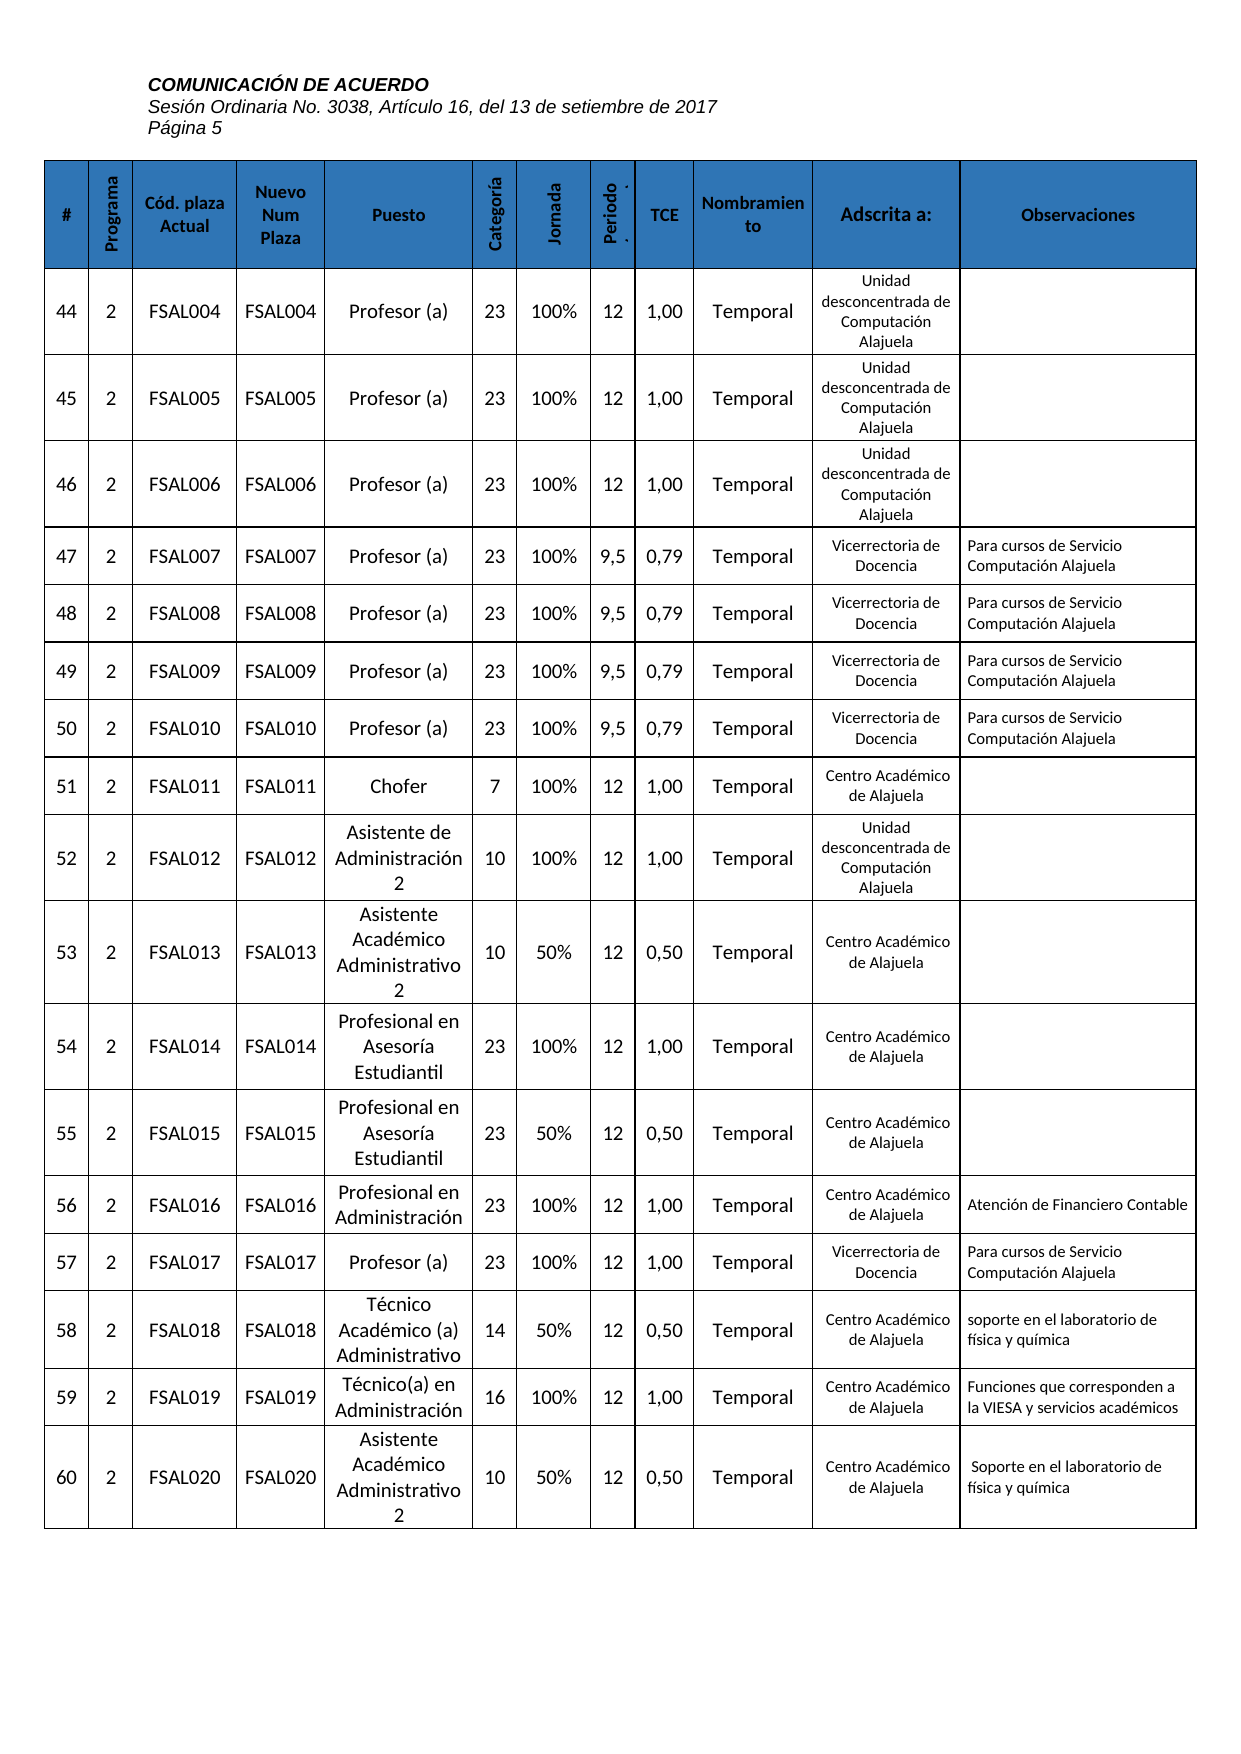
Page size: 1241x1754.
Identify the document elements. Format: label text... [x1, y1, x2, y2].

table_cell [961, 355, 1195, 440]
table_cell Temporal [694, 1369, 812, 1425]
table_cell Para cursos de Servicio Computación Alajuela [961, 528, 1195, 584]
table_cell 23 [473, 1004, 516, 1089]
table_cell FSAL009 [133, 643, 236, 699]
table_cell 1,00 [636, 1369, 693, 1425]
table_cell 0,79 [636, 585, 693, 641]
table_cell 50% [517, 1090, 590, 1175]
table_cell Técnico Académico (a) Administrativo [325, 1291, 472, 1368]
table_cell FSAL011 [133, 758, 236, 814]
table_header Nuevo Num Plaza [237, 161, 324, 268]
table_cell 56 [45, 1176, 88, 1233]
table_cell Centro Académico de Alajuela [813, 758, 959, 814]
table_cell 2 [89, 758, 132, 814]
table_header Cód. plaza Actual [133, 161, 236, 268]
table_cell 53 [45, 901, 88, 1003]
table_cell 2 [89, 643, 132, 699]
table_cell FSAL012 [133, 815, 236, 900]
table_cell FSAL013 [133, 901, 236, 1003]
table_cell 2 [89, 1176, 132, 1233]
table_cell Profesional en Administración [325, 1176, 472, 1233]
table_cell FSAL016 [237, 1176, 324, 1233]
table_cell Centro Académico de Alajuela [813, 1176, 959, 1233]
table_cell 50 [45, 700, 88, 756]
table_cell 1,00 [636, 441, 693, 526]
table_header Jornada [517, 161, 590, 268]
table_cell 0,79 [636, 528, 693, 584]
table_cell FSAL005 [133, 355, 236, 440]
table_cell 0,50 [636, 1291, 693, 1368]
table_cell 9,5 [591, 643, 634, 699]
table_cell FSAL007 [237, 528, 324, 584]
table_cell FSAL014 [237, 1004, 324, 1089]
table_cell Temporal [694, 528, 812, 584]
table_cell Para cursos de Servicio Computación Alajuela [961, 1234, 1195, 1290]
table_cell Profesor (a) [325, 585, 472, 641]
table_cell FSAL014 [133, 1004, 236, 1089]
table_cell 12 [591, 815, 634, 900]
table_cell Técnico(a) en Administración [325, 1369, 472, 1425]
table_cell Asistente de Administración 2 [325, 815, 472, 900]
table_cell Temporal [694, 1176, 812, 1233]
table_cell 12 [591, 1291, 634, 1368]
table_cell 51 [45, 758, 88, 814]
table_cell Unidad desconcentrada de Computación Alajuela [813, 815, 959, 900]
table_cell 23 [473, 585, 516, 641]
table_cell Vicerrectoria de Docencia [813, 643, 959, 699]
table_cell Profesor (a) [325, 700, 472, 756]
table_cell FSAL010 [133, 700, 236, 756]
table_cell 44 [45, 269, 88, 354]
table_cell 100% [517, 355, 590, 440]
table_cell 60 [45, 1426, 88, 1528]
table_cell 23 [473, 528, 516, 584]
table_cell 12 [591, 1090, 634, 1175]
table_cell 23 [473, 269, 516, 354]
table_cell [813, 269, 959, 354]
table_cell 100% [517, 528, 590, 584]
table_cell Temporal [694, 1004, 812, 1089]
table_cell Profesor (a) [325, 269, 472, 354]
table_cell 12 [591, 758, 634, 814]
table_header TCE [636, 161, 693, 268]
table_cell 23 [473, 1176, 516, 1233]
table_cell 100% [517, 700, 590, 756]
table_cell FSAL004 [133, 269, 236, 354]
table_cell 100% [517, 1004, 590, 1089]
table_cell 50% [517, 1291, 590, 1368]
table_cell 100% [517, 643, 590, 699]
table_cell 0,50 [636, 901, 693, 1003]
table_cell 100% [517, 1369, 590, 1425]
table_cell FSAL016 [133, 1176, 236, 1233]
table_cell Temporal [694, 1090, 812, 1175]
table_cell 47 [45, 528, 88, 584]
table_cell 1,00 [636, 355, 693, 440]
table_cell Centro Académico de Alajuela [813, 1004, 959, 1089]
table_cell [961, 901, 1195, 1003]
table_cell 9,5 [591, 585, 634, 641]
table_cell Vicerrectoria de Docencia [813, 528, 959, 584]
table_cell Centro Académico de Alajuela [813, 1291, 959, 1368]
table_cell 100% [517, 441, 590, 526]
table_cell Para cursos de Servicio Computación Alajuela [961, 585, 1195, 641]
table_cell 12 [591, 1426, 634, 1528]
table_cell 2 [89, 1426, 132, 1528]
table_cell Temporal [694, 901, 812, 1003]
table_cell 100% [517, 758, 590, 814]
table_cell FSAL008 [237, 585, 324, 641]
table_cell [961, 1004, 1195, 1089]
table_cell Unidad desconcentrada de Computación Alajuela [813, 355, 959, 440]
table_cell Profesor (a) [325, 528, 472, 584]
table_cell Centro Académico de Alajuela [813, 901, 959, 1003]
table_cell Centro Académico de Alajuela [813, 1090, 959, 1175]
table_cell FSAL008 [133, 585, 236, 641]
table_cell Profesor (a) [325, 441, 472, 526]
table_cell 14 [473, 1291, 516, 1368]
table_cell 54 [45, 1004, 88, 1089]
table_cell FSAL020 [237, 1426, 324, 1528]
table_cell Temporal [694, 1426, 812, 1528]
table_cell Temporal [694, 700, 812, 756]
table_cell 100% [517, 815, 590, 900]
table_cell Chofer [325, 758, 472, 814]
table_cell 59 [45, 1369, 88, 1425]
table_cell FSAL019 [237, 1369, 324, 1425]
table_cell FSAL017 [237, 1234, 324, 1290]
table_cell 45 [45, 355, 88, 440]
table_cell [961, 269, 1195, 354]
table_cell FSAL007 [133, 528, 236, 584]
table_cell 12 [591, 1369, 634, 1425]
table_cell Temporal [694, 585, 812, 641]
table_cell Profesor (a) [325, 355, 472, 440]
table_cell 9,5 [591, 528, 634, 584]
table_cell 1,00 [636, 269, 693, 354]
table_cell [961, 815, 1195, 900]
table_cell 48 [45, 585, 88, 641]
table_cell 2 [89, 528, 132, 584]
table_cell Unidad desconcentrada de Computación Alajuela [813, 441, 959, 526]
table_cell FSAL006 [133, 441, 236, 526]
table_cell 2 [89, 1369, 132, 1425]
table_cell 52 [45, 815, 88, 900]
table_cell Temporal [694, 269, 812, 354]
table_cell FSAL010 [237, 700, 324, 756]
table_cell FSAL011 [237, 758, 324, 814]
table_cell Soporte en el laboratorio de física y química [961, 1426, 1195, 1528]
table_cell 49 [45, 643, 88, 699]
table_cell 55 [45, 1090, 88, 1175]
table_cell 10 [473, 1426, 516, 1528]
table_cell Para cursos de Servicio Computación Alajuela [961, 700, 1195, 756]
table_header Programa [89, 161, 132, 268]
table_cell 50% [517, 901, 590, 1003]
table_cell Asistente Académico Administrativo 2 [325, 901, 472, 1003]
table_cell Asistente Académico Administrativo 2 [325, 1426, 472, 1528]
table_cell 100% [517, 585, 590, 641]
table_cell FSAL020 [133, 1426, 236, 1528]
table_cell 0,79 [636, 643, 693, 699]
table_cell Profesional en Asesoría Estudiantil [325, 1004, 472, 1089]
table_cell 100% [517, 1176, 590, 1233]
table_header Puesto [325, 161, 472, 268]
table_cell FSAL019 [133, 1369, 236, 1425]
table_cell FSAL006 [237, 441, 324, 526]
table_cell 2 [89, 700, 132, 756]
table_cell 23 [473, 1090, 516, 1175]
table_cell Vicerrectoria de Docencia [813, 700, 959, 756]
table_cell 10 [473, 815, 516, 900]
table_cell 1,00 [636, 758, 693, 814]
table_cell Temporal [694, 758, 812, 814]
table_cell soporte en el laboratorio de física y química [961, 1291, 1195, 1368]
table_cell Vicerrectoria de Docencia [813, 585, 959, 641]
table_cell 23 [473, 700, 516, 756]
table_cell 100% [517, 1234, 590, 1290]
table_cell 23 [473, 1234, 516, 1290]
table_cell Centro Académico de Alajuela [813, 1426, 959, 1528]
table_cell Profesor (a) [325, 643, 472, 699]
table_cell Temporal [694, 815, 812, 900]
table_cell 12 [591, 355, 634, 440]
table_cell FSAL009 [237, 643, 324, 699]
table_cell 2 [89, 1090, 132, 1175]
table_cell 0,50 [636, 1090, 693, 1175]
table_cell Profesional en Asesoría Estudiantil [325, 1090, 472, 1175]
table_header # [45, 161, 88, 268]
table_cell 2 [89, 815, 132, 900]
table_cell [961, 758, 1195, 814]
table_cell 50% [517, 1426, 590, 1528]
table_cell 10 [473, 901, 516, 1003]
table_cell Vicerrectoria de Docencia [813, 1234, 959, 1290]
table_cell 1,00 [636, 1004, 693, 1089]
table_cell 7 [473, 758, 516, 814]
table_cell 12 [591, 1176, 634, 1233]
table_cell FSAL005 [237, 355, 324, 440]
table_cell 0,79 [636, 700, 693, 756]
table_cell Funciones que corresponden a la VIESA y servicios académicos [961, 1369, 1195, 1425]
table_cell 2 [89, 269, 132, 354]
table_cell 23 [473, 355, 516, 440]
table_cell Profesor (a) [325, 1234, 472, 1290]
table_cell 2 [89, 1234, 132, 1290]
table_header Periodo (meses) [591, 161, 634, 268]
table_cell 0,50 [636, 1426, 693, 1528]
table_cell 46 [45, 441, 88, 526]
table_cell 57 [45, 1234, 88, 1290]
table_cell Temporal [694, 1291, 812, 1368]
table_header Nombramiento [694, 161, 812, 268]
table_cell 2 [89, 901, 132, 1003]
table_header Observaciones [961, 161, 1196, 268]
table_cell FSAL015 [133, 1090, 236, 1175]
table_cell 12 [591, 269, 634, 354]
table_cell 23 [473, 643, 516, 699]
table_cell FSAL004 [237, 269, 324, 354]
table_cell 2 [89, 585, 132, 641]
table_cell FSAL015 [237, 1090, 324, 1175]
table_cell 2 [89, 355, 132, 440]
table_cell 12 [591, 1004, 634, 1089]
table_cell FSAL013 [237, 901, 324, 1003]
table_cell 12 [591, 901, 634, 1003]
table_cell [961, 1090, 1195, 1175]
table_cell 58 [45, 1291, 88, 1368]
table_cell FSAL018 [133, 1291, 236, 1368]
table_cell 2 [89, 1291, 132, 1368]
table_cell 2 [89, 1004, 132, 1089]
table_cell Para cursos de Servicio Computación Alajuela [961, 643, 1195, 699]
table_cell 12 [591, 441, 634, 526]
table_cell 100% [517, 269, 590, 354]
table_cell [961, 441, 1195, 526]
table_cell FSAL018 [237, 1291, 324, 1368]
table_header Categoría [473, 161, 516, 268]
table_cell Atención de Financiero Contable [961, 1176, 1195, 1233]
table_cell 1,00 [636, 1176, 693, 1233]
table_cell Centro Académico de Alajuela [813, 1369, 959, 1425]
table_cell 1,00 [636, 815, 693, 900]
table_cell 1,00 [636, 1234, 693, 1290]
table_header Adscrita a: [813, 161, 959, 268]
table_cell Temporal [694, 441, 812, 526]
table_cell FSAL017 [133, 1234, 236, 1290]
table_cell 2 [89, 441, 132, 526]
table_cell 23 [473, 441, 516, 526]
table_cell FSAL012 [237, 815, 324, 900]
table_cell Temporal [694, 1234, 812, 1290]
table_cell 16 [473, 1369, 516, 1425]
table_cell 9,5 [591, 700, 634, 756]
table_cell Temporal [694, 355, 812, 440]
table_cell Temporal [694, 643, 812, 699]
table_cell 12 [591, 1234, 634, 1290]
